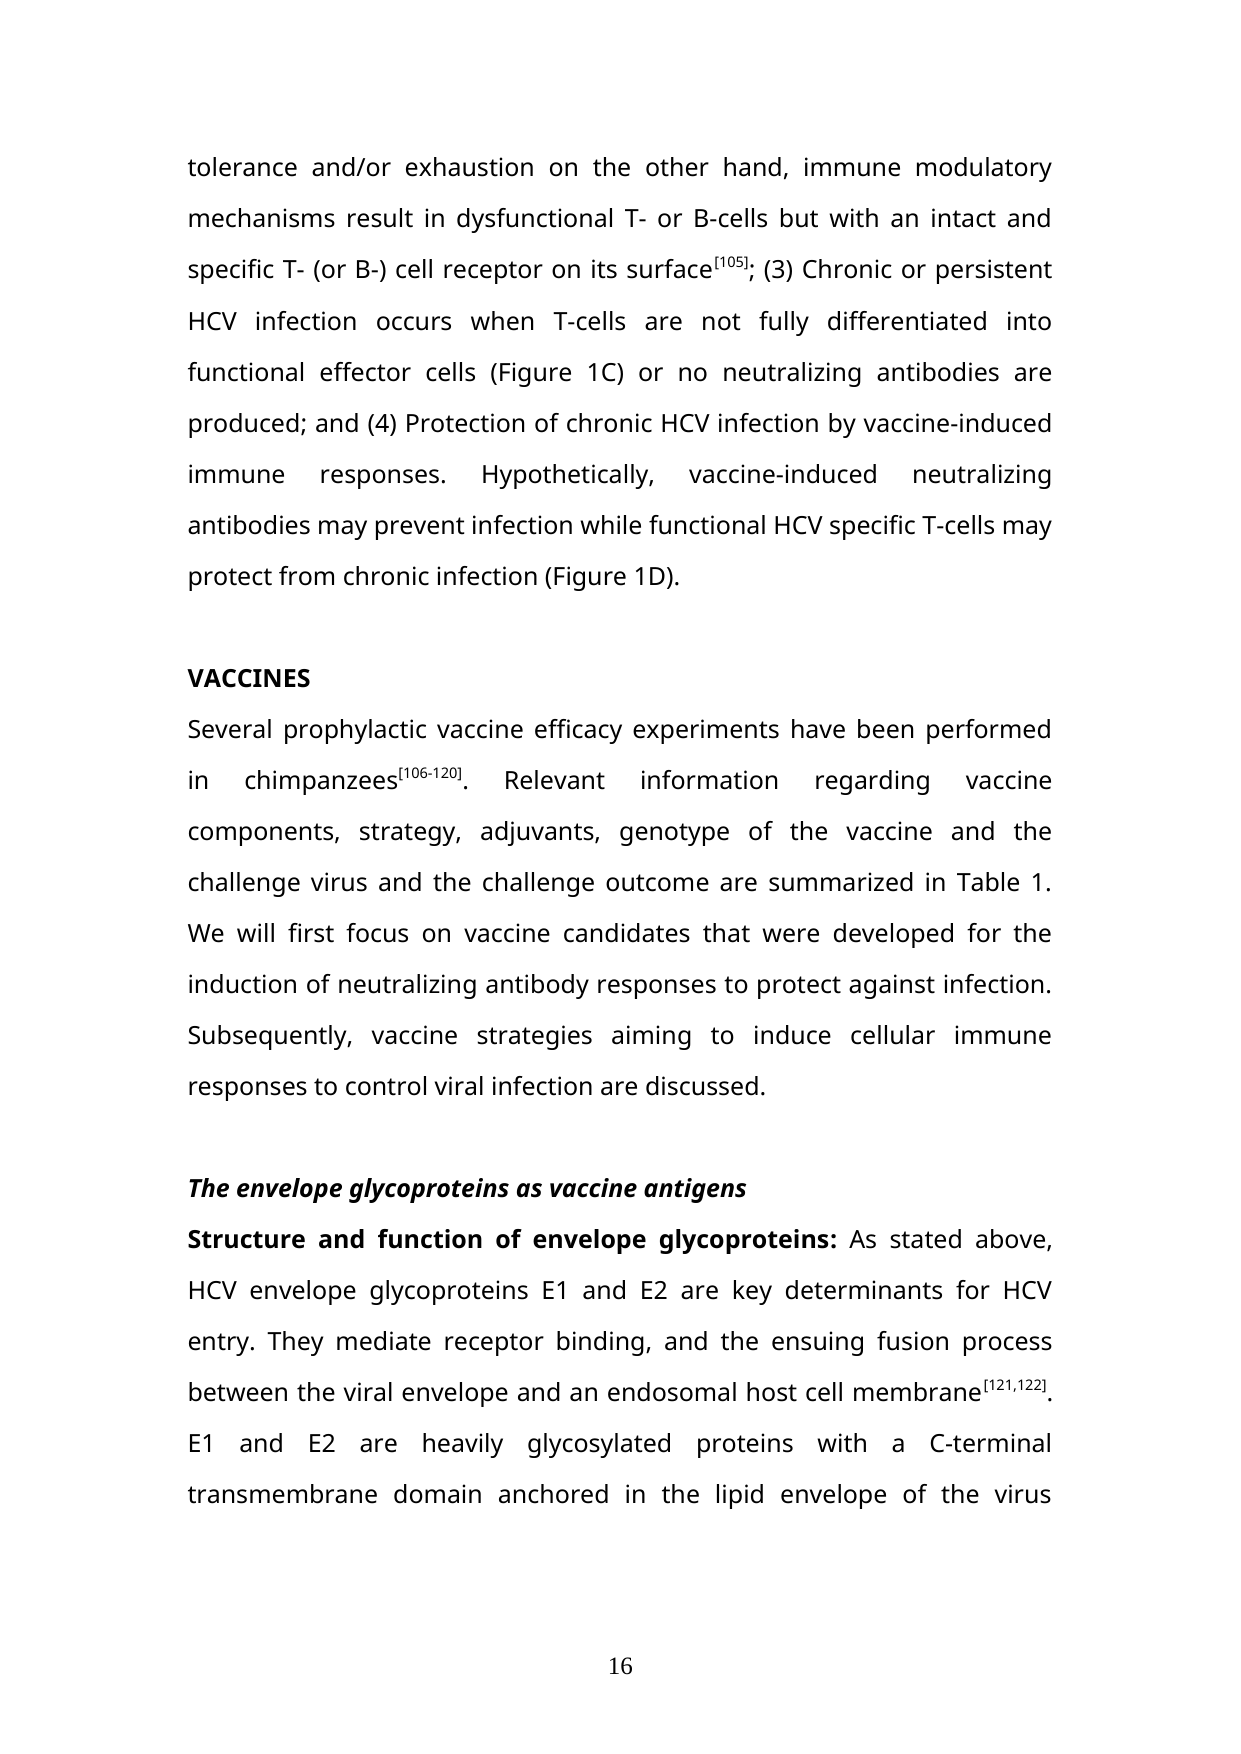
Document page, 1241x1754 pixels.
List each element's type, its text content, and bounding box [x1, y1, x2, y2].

text Several prophylactic vaccine efficacy experiments have been performed in chimpanzees[106-120]. Relevant information regarding vaccine components, strategy, adjuvants, genotype of the vaccine and the challenge virus and the challenge outcome are summarized in Table 1. We will first focus on vaccine candidates that were developed for the induction of neutralizing antibody responses to protect against infection. Subsequently, vaccine strategies aiming to induce cellular immune responses to control viral infection are discussed. [187, 711, 1053, 1103]
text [187, 1222, 1053, 1511]
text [187, 150, 1053, 592]
text The envelope glycoproteins as vaccine antigens [187, 1171, 1053, 1205]
text VACCINES [187, 660, 1053, 694]
